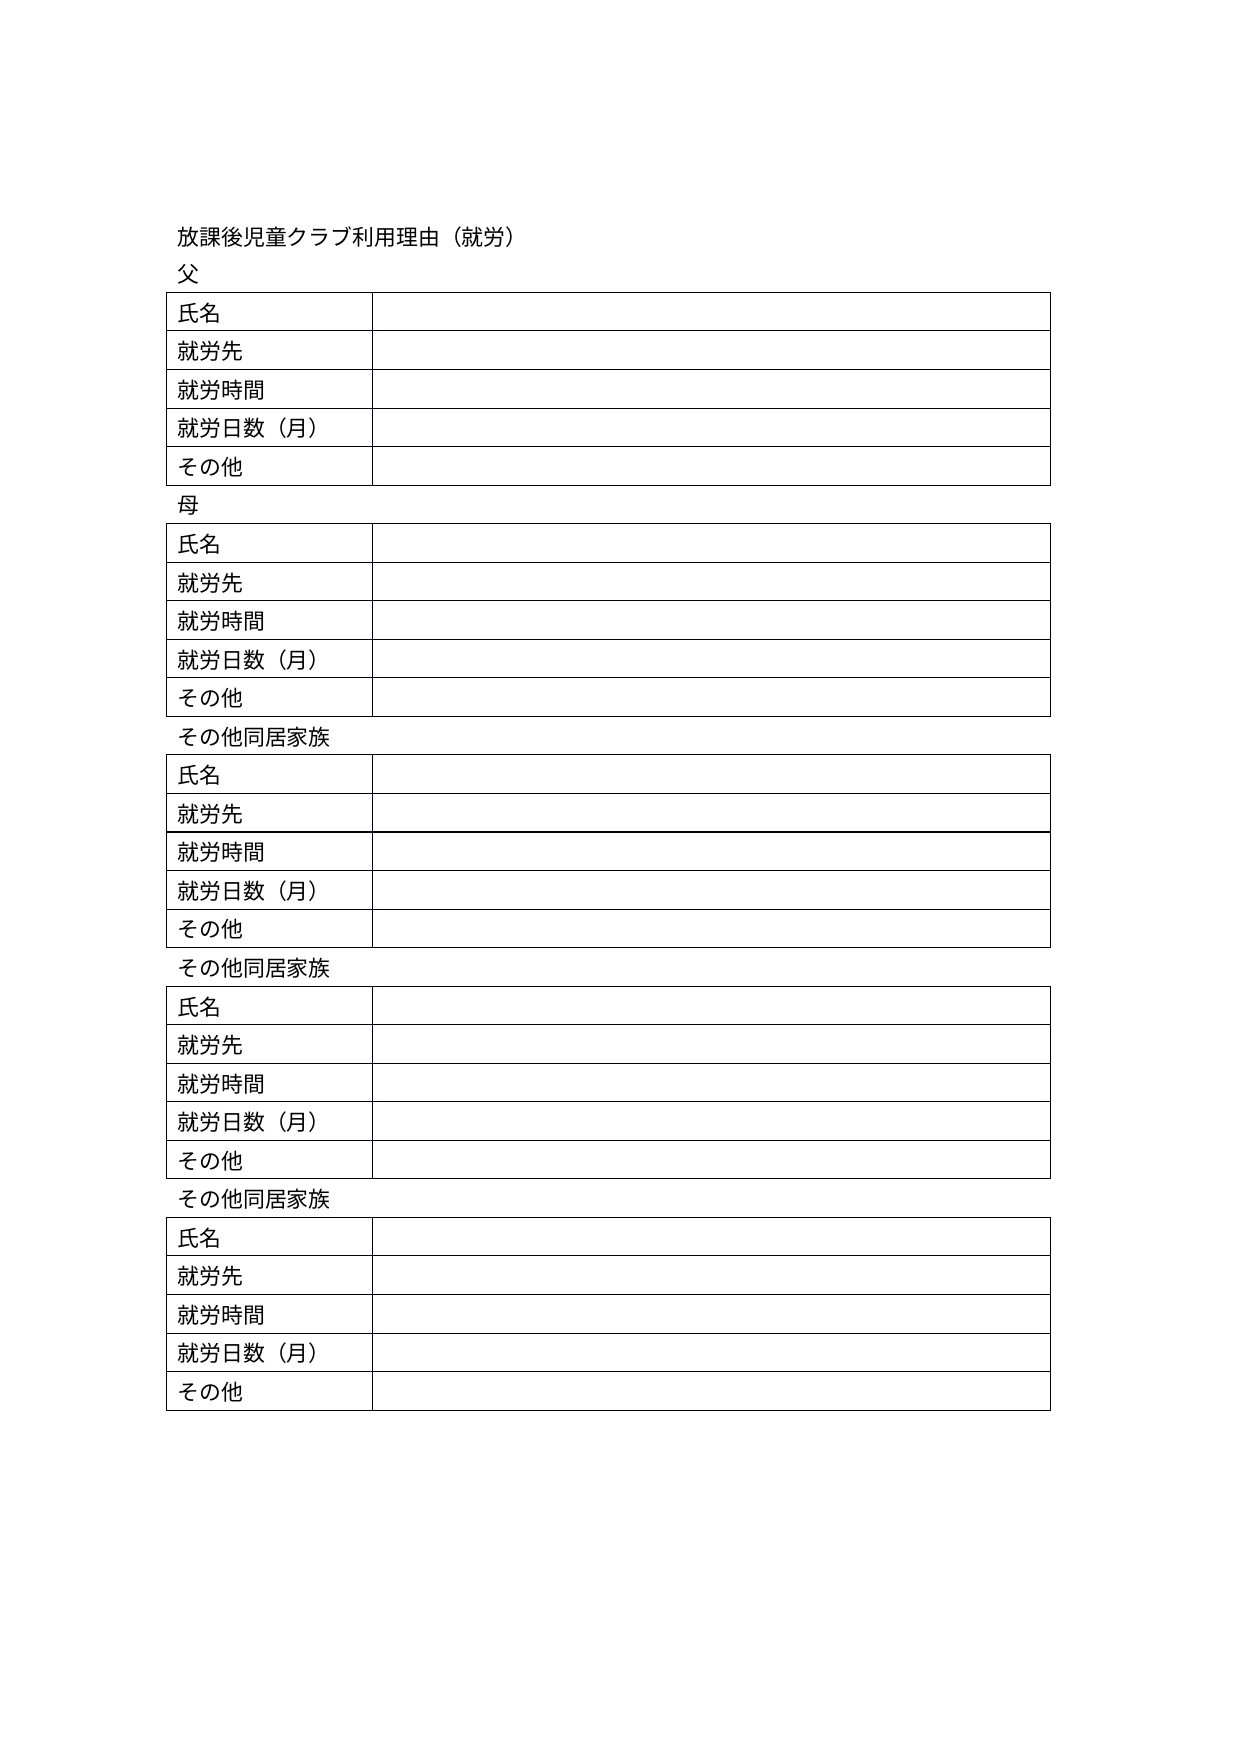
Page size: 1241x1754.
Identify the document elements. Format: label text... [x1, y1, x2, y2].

table_cell 就労日数（月） [167, 1334, 372, 1371]
table_cell [373, 370, 1050, 407]
table_header 氏名 [167, 524, 372, 562]
table_cell [373, 409, 1050, 446]
table_cell [373, 1295, 1050, 1332]
table_header [373, 1218, 1050, 1255]
text その他同居家族 [177, 717, 1063, 754]
text その他同居家族 [177, 948, 1063, 986]
table_cell [373, 871, 1050, 908]
table_header [373, 755, 1050, 793]
table_cell 就労先 [167, 563, 372, 600]
table_header 氏名 [167, 755, 372, 793]
table_cell 就労日数（月） [167, 1102, 372, 1140]
table_cell [373, 1256, 1050, 1294]
table_cell [373, 331, 1050, 369]
text 父 [177, 254, 1063, 292]
table_cell 就労先 [167, 1256, 372, 1294]
table_cell [373, 1334, 1050, 1371]
table_header [373, 524, 1050, 562]
table_cell その他 [167, 910, 372, 947]
table_cell その他 [167, 1141, 372, 1178]
table_cell [373, 563, 1050, 600]
table_cell [373, 640, 1050, 677]
table_cell [373, 447, 1050, 484]
table_cell [373, 601, 1050, 639]
table_cell 就労時間 [167, 1064, 372, 1101]
table_cell [373, 1102, 1050, 1140]
table_header 氏名 [167, 987, 372, 1024]
table_cell 就労日数（月） [167, 640, 372, 677]
table_cell 就労時間 [167, 1295, 372, 1332]
table_cell その他 [167, 447, 372, 484]
text その他同居家族 [177, 1179, 1063, 1217]
table_cell 就労先 [167, 331, 372, 369]
table_cell その他 [167, 1372, 372, 1409]
table_cell [373, 1025, 1050, 1063]
text 母 [177, 486, 1063, 523]
table_cell 就労日数（月） [167, 871, 372, 908]
table_header 氏名 [167, 1218, 372, 1255]
text 放課後児童クラブ利用理由（就労） [177, 217, 1063, 254]
table_cell 就労時間 [167, 601, 372, 639]
table_cell 就労時間 [167, 833, 372, 870]
table_cell [373, 794, 1050, 831]
table_header 氏名 [167, 293, 372, 330]
table_cell 就労先 [167, 1025, 372, 1063]
table_cell 就労日数（月） [167, 409, 372, 446]
table_cell [373, 833, 1050, 870]
table_header [373, 987, 1050, 1024]
table_cell [373, 678, 1050, 716]
table_cell 就労先 [167, 794, 372, 831]
table_header [373, 293, 1050, 330]
table_cell [373, 1141, 1050, 1178]
table_cell その他 [167, 678, 372, 716]
table_cell [373, 910, 1050, 947]
table_cell [373, 1064, 1050, 1101]
table_cell [373, 1372, 1050, 1409]
table_cell 就労時間 [167, 370, 372, 407]
